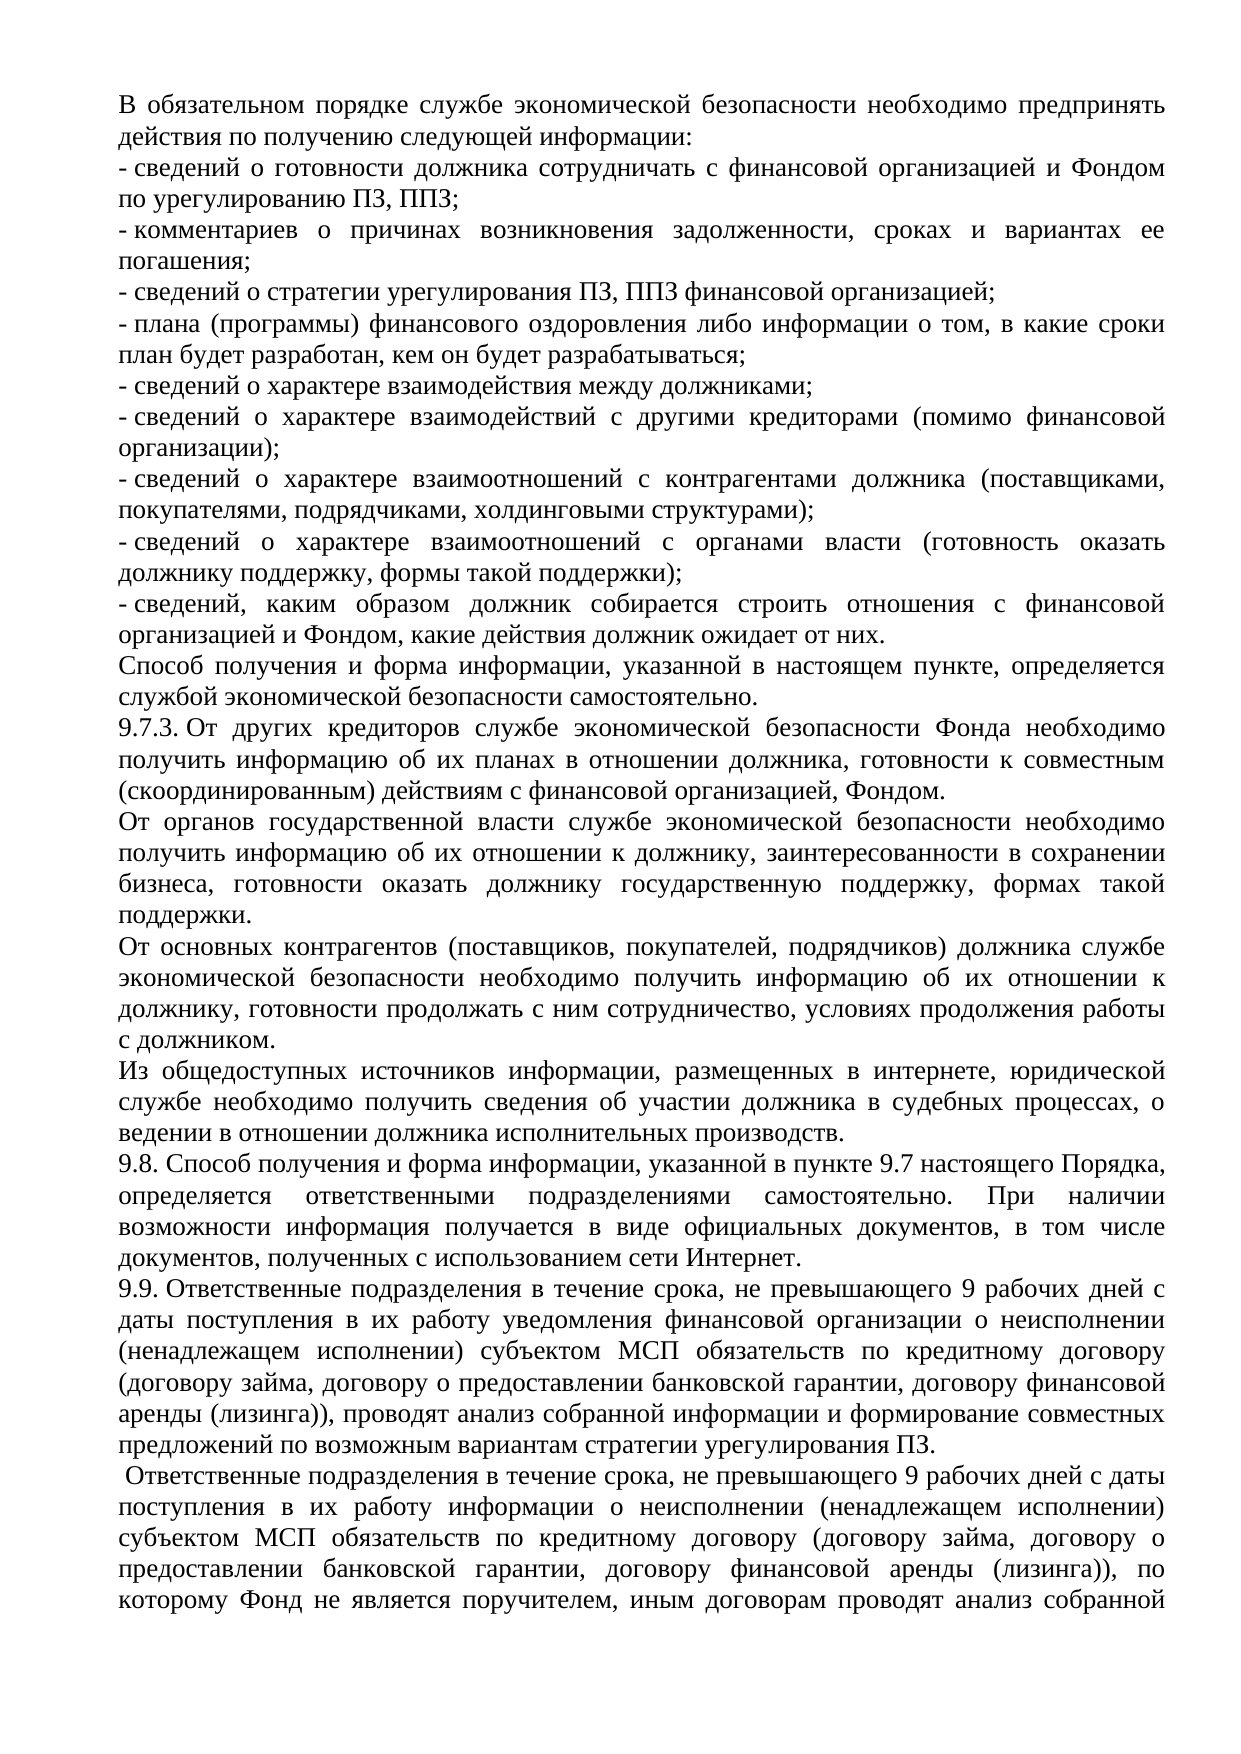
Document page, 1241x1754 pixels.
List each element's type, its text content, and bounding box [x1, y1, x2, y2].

text 9.8. Способ получения и форма информации, указанной в пункте 9.7 настоящего Порядка, определяется ответственными подразделениями самостоятельно. При наличии возможности информация получается в виде официальных документов, в том числе документов, полученных с использованием сети Интернет. [118, 1148, 1167, 1272]
text 9.7.3. От других кредиторов службе экономической безопасности Фонда необходимо получить информацию об их планах в отношении должника, готовности к совместным (скоординированным) действиям с финансовой организацией, Фондом. [118, 712, 1167, 805]
text - сведений о готовности должника сотрудничать с финансовой организацией и Фондом по урегулированию ПЗ, ППЗ; [118, 151, 1167, 213]
text - сведений о характере взаимодействия между должниками; [118, 369, 1167, 400]
text 9.9. Ответственные подразделения в течение срока, не превышающего 9 рабочих дней с даты поступления в их работу уведомления финансовой организации о неисполнении (ненадлежащем исполнении) субъектом МСП обязательств по кредитному договору (договору займа, договору о предоставлении банковской гарантии, договору финансовой аренды (лизинга)), проводят анализ собранной информации и формирование совместных предложений по возможным вариантам стратегии урегулирования ПЗ. [118, 1272, 1167, 1459]
text - сведений о характере взаимоотношений с контрагентами должника (поставщиками, покупателями, подрядчиками, холдинговыми структурами); [118, 462, 1167, 525]
text От органов государственной власти службе экономической безопасности необходимо получить информацию об их отношении к должнику, заинтересованности в сохранении бизнеса, готовности оказать должнику государственную поддержку, формах такой поддержки. [118, 805, 1167, 929]
text Из общедоступных источников информации, размещенных в интернете, юридической службе необходимо получить сведения об участии должника в судебных процессах, о ведении в отношении должника исполнительных производств. [118, 1054, 1167, 1148]
text Способ получения и форма информации, указанной в настоящем пункте, определяется службой экономической безопасности самостоятельно. [118, 649, 1167, 712]
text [118, 1459, 1167, 1615]
text От основных контрагентов (поставщиков, покупателей, подрядчиков) должника службе экономической безопасности необходимо получить информацию об их отношении к должнику, готовности продолжать с ним сотрудничество, условиях продолжения работы с должником. [118, 929, 1167, 1054]
text - сведений о стратегии урегулирования ПЗ, ППЗ финансовой организацией; [118, 276, 1167, 307]
text В обязательном порядке службе экономической безопасности необходимо предпринять действия по получению следующей информации: [118, 89, 1167, 151]
text - плана (программы) финансового оздоровления либо информации о том, в какие сроки план будет разработан, кем он будет разрабатываться; [118, 307, 1167, 369]
text - комментариев о причинах возникновения задолженности, сроках и вариантах ее погашения; [118, 213, 1167, 276]
text - сведений о характере взаимоотношений с органами власти (готовность оказать должнику поддержку, формы такой поддержки); [118, 525, 1167, 587]
text - сведений, каким образом должник собирается строить отношения с финансовой организацией и Фондом, какие действия должник ожидает от них. [118, 587, 1167, 649]
text - сведений о характере взаимодействий с другими кредиторами (помимо финансовой организации); [118, 400, 1167, 462]
